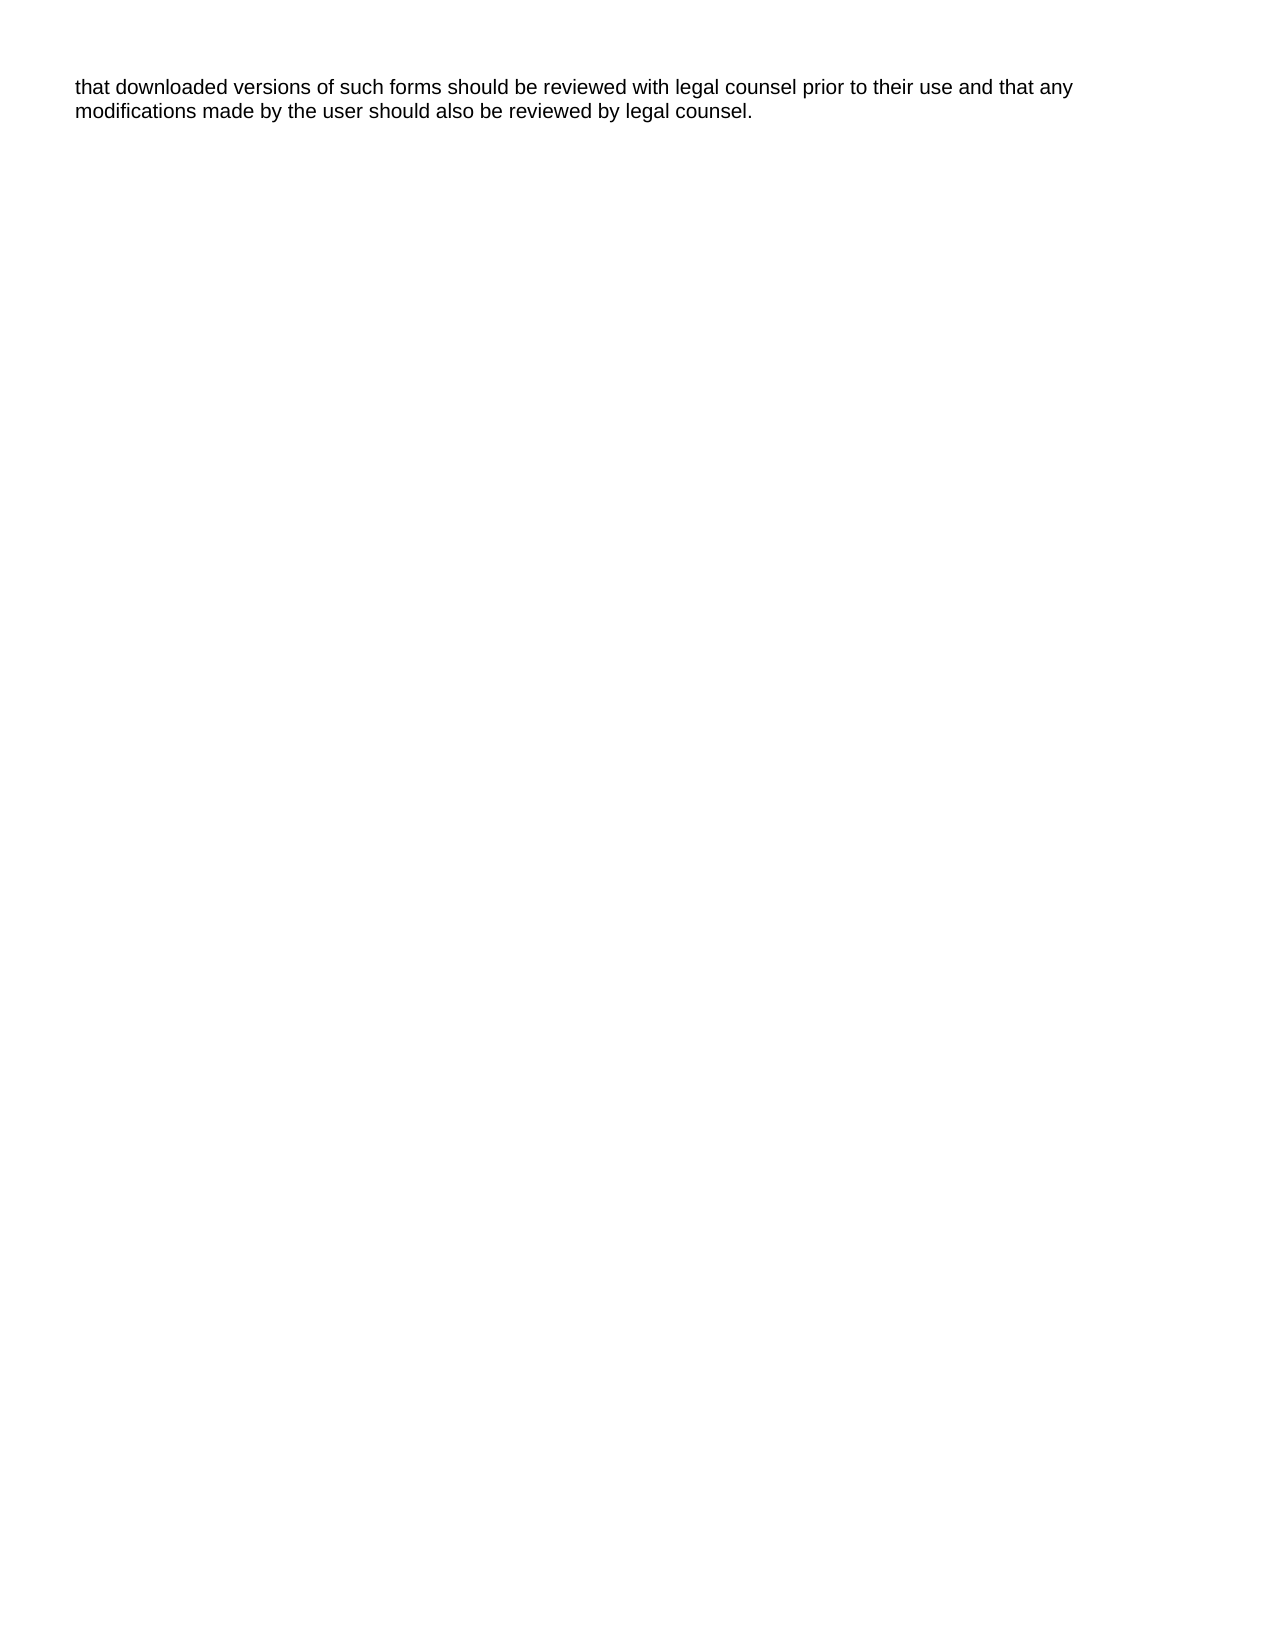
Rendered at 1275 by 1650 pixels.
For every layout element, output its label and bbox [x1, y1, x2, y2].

text [75, 75, 1200, 123]
